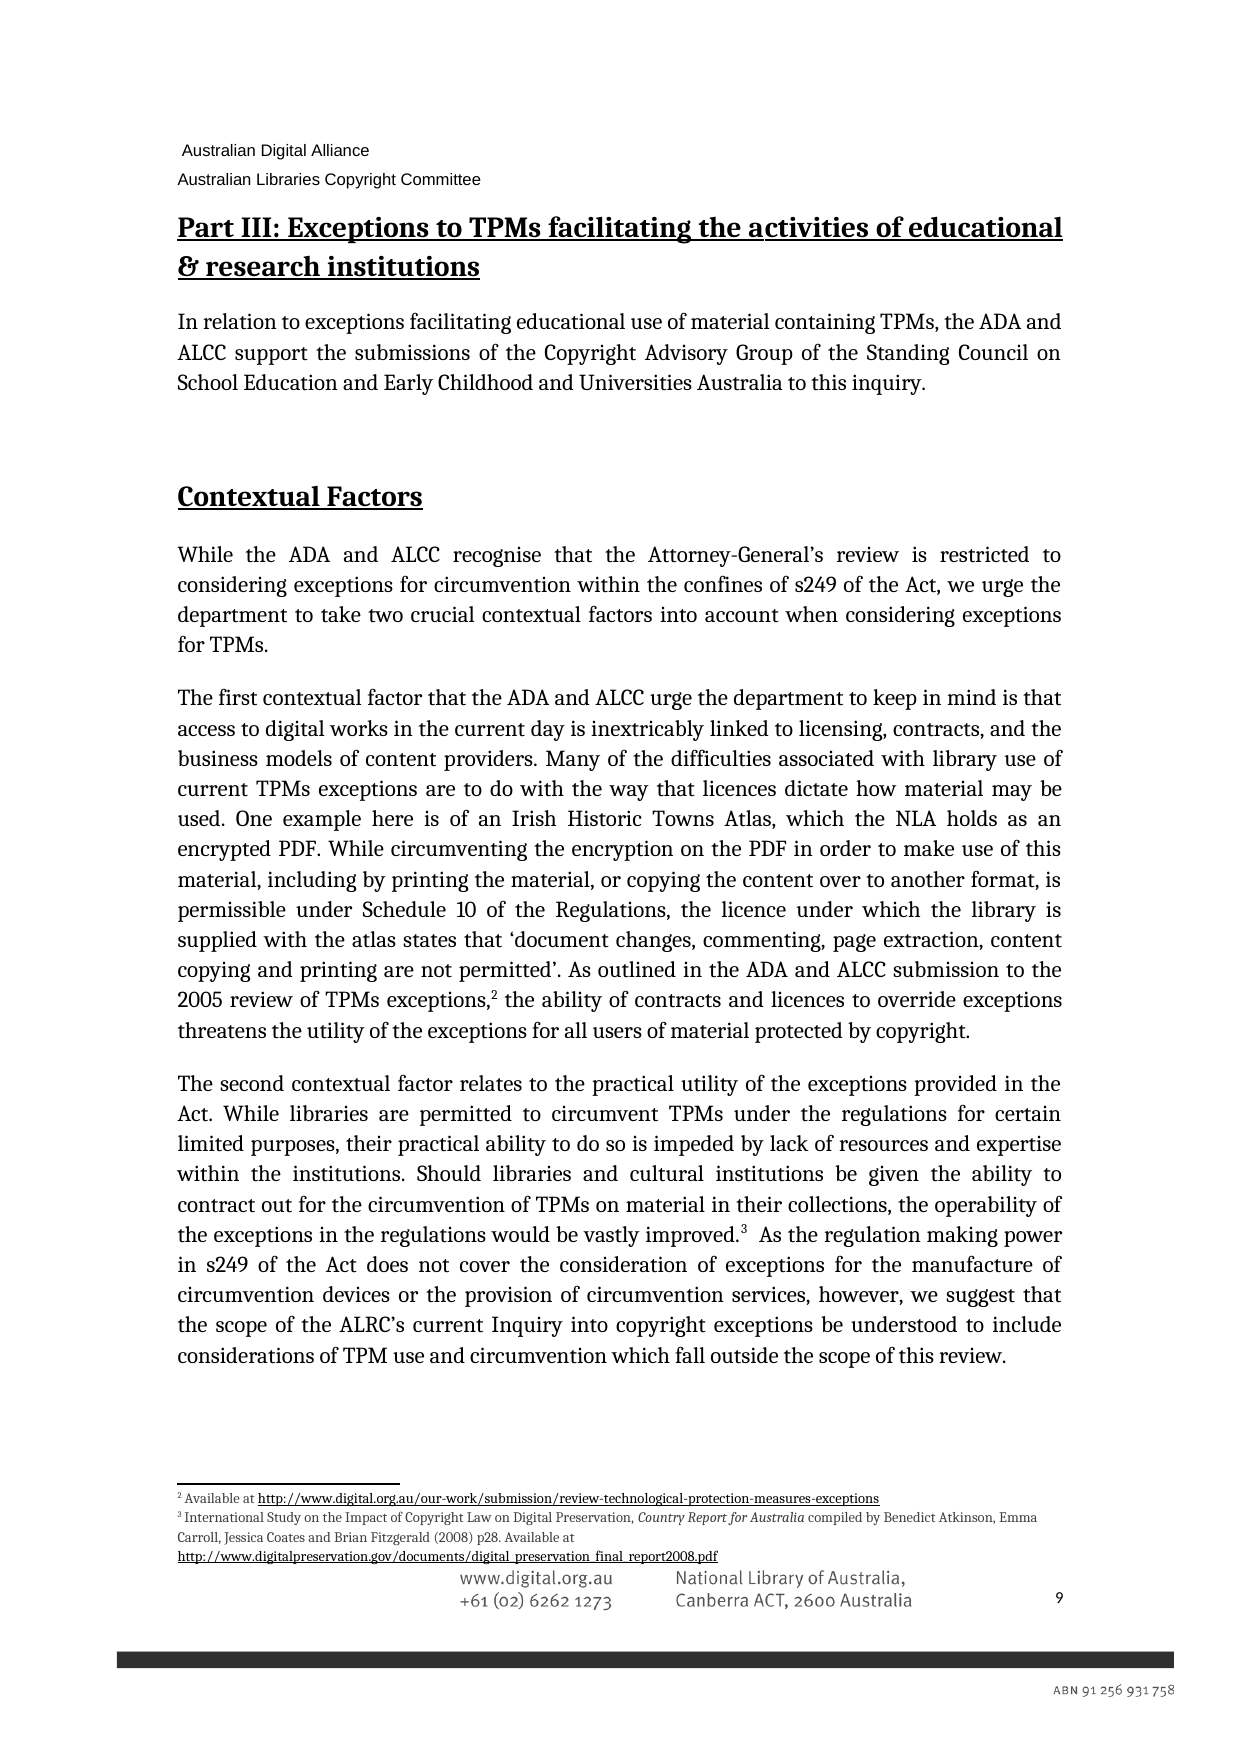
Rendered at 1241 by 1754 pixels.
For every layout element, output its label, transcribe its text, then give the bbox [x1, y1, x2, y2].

text Part III: Exceptions to TPMs facilitating the activities of educational & research institutions [177, 211, 1063, 239]
text The second contextual factor relates to the practical utility of the exceptions provided in the Act. While libraries are permitted to circumvent TPMs under the regulations for certain limited purposes, their practical ability to do so is impeded by lack of resources and expertise within the institutions. Should libraries and cultural institutions be given the ability to contract out for the circumvention of TPMs on material in their collections, the operability of the exceptions in the regulations would be vastly improved. As the regulation making power in s249 of the Act does not cover the consideration of exceptions for the manufacture of circumvention devices or the provision of circumvention services, however, we suggest that the scope of the ALRC’s current Inquiry into copyright exceptions be understood to include considerations of TPM use and circumvention which fall outside the scope of this review. [177, 1071, 1063, 1369]
text Contextual Factors [177, 480, 1063, 513]
text While the ADA and ALCC recognise that the Attorney-General’s review is restricted to considering exceptions for circumvention within the confines of s249 of the Act, we urge the department to take two crucial contextual factors into account when considering exceptions for TPMs. [177, 541, 1063, 658]
picture [116, 1570, 1174, 1697]
text Part III: Exceptions to TPMs facilitating the activities of educational & research institutions [177, 240, 1063, 283]
text In relation to exceptions facilitating educational use of material containing TPMs, the ADA and ALCC support the submissions of the Copyright Advisory Group of the Standing Council on School Education and Early Childhood and Universities Australia to this inquiry. [177, 309, 1063, 396]
text The first contextual factor that the ADA and ALCC urge the department to keep in mind is that access to digital works in the current day is inextricably linked to licensing, contracts, and the business models of content providers. Many of the difficulties associated with library use of current TPMs exceptions are to do with the way that licences dictate how material may be used. One example here is of an Irish Historic Towns Atlas, which the NLA holds as an encrypted PDF. While circumventing the encryption on the PDF in order to make use of this material, including by printing the material, or copying the content over to another format, is permissible under Schedule 10 of the Regulations, the licence under which the library is supplied with the atlas states that ‘document changes, commenting, page extraction, content copying and printing are not permitted’. As outlined in the ADA and ALCC submission to the 2005 review of TPMs exceptions, the ability of contracts and licences to override exceptions threatens the utility of the exceptions for all users of material protected by copyright. [177, 685, 1063, 1044]
